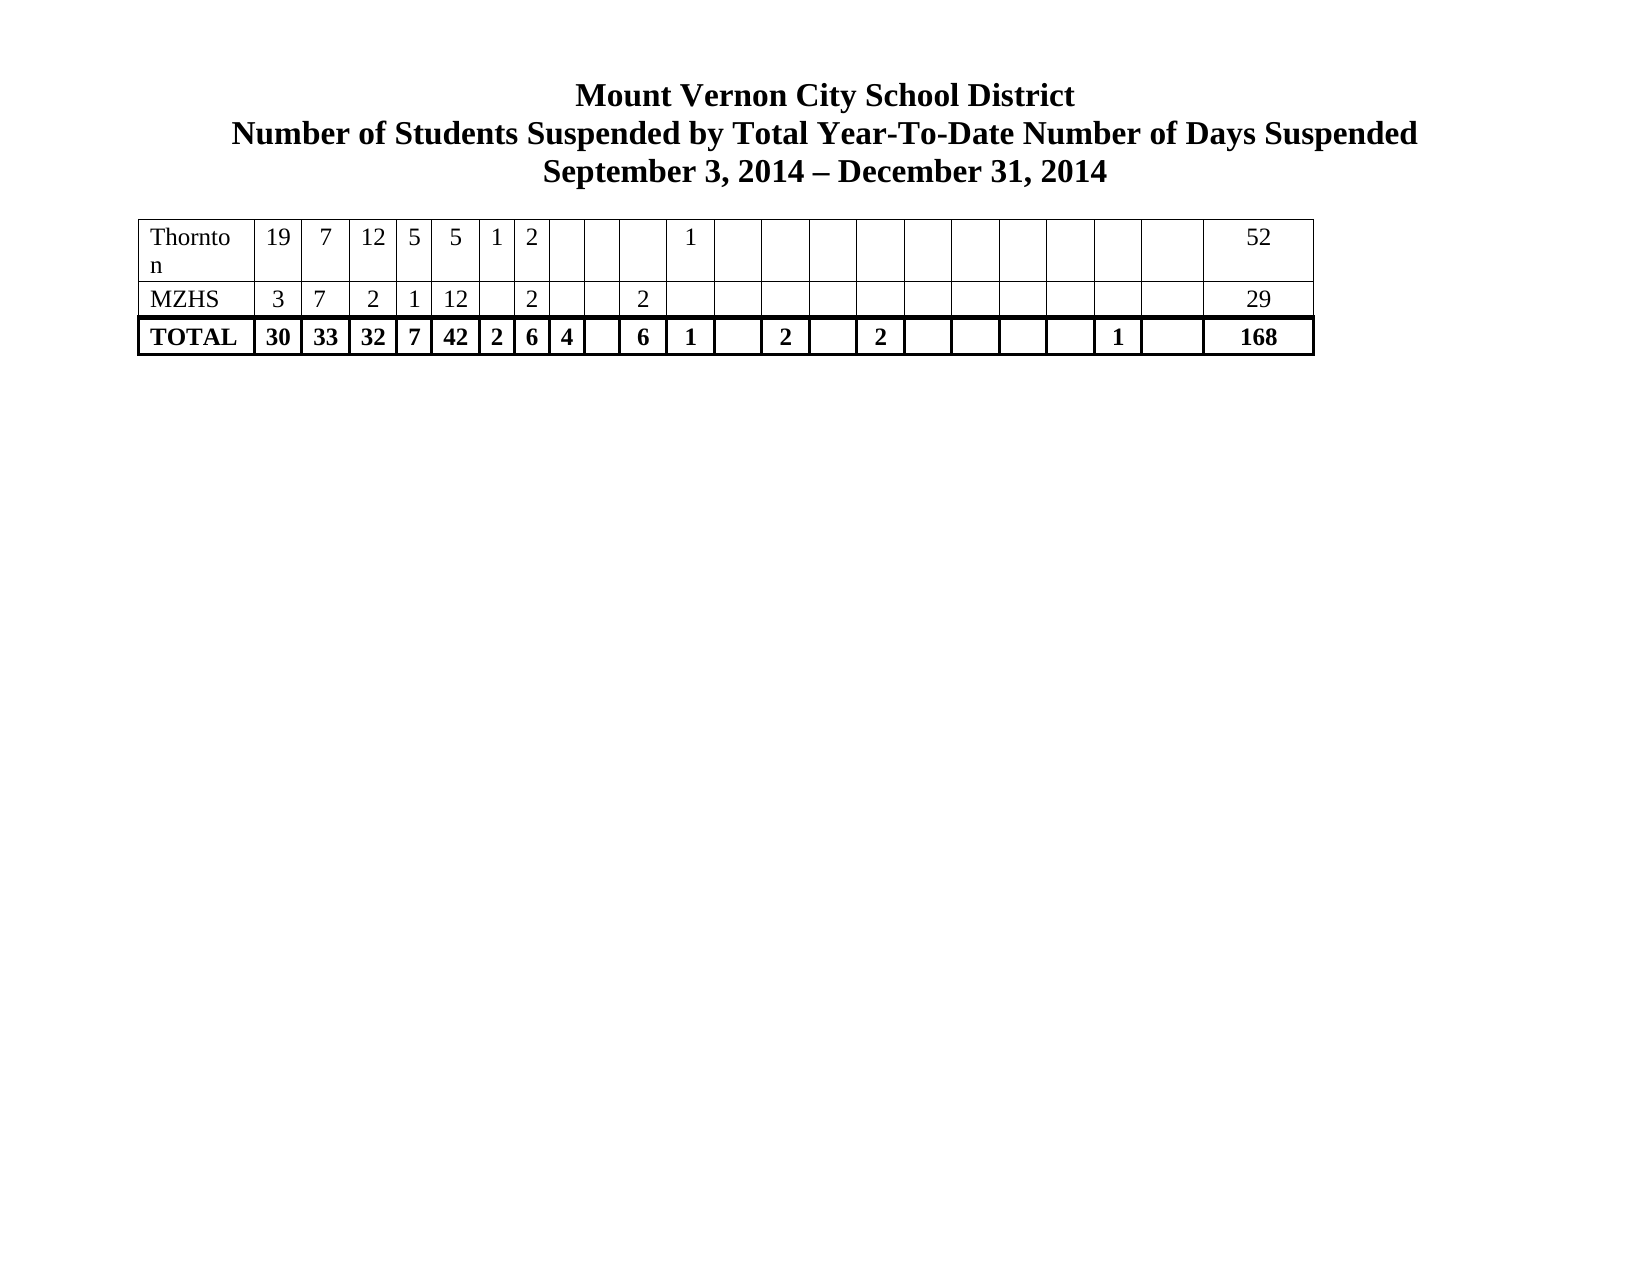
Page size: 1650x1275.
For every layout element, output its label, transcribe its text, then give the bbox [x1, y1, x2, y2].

table_cell [762, 220, 809, 281]
table_cell 1 [1096, 320, 1140, 353]
table_cell 19 [255, 220, 301, 281]
table_cell 32 [351, 320, 395, 353]
table_cell [585, 220, 619, 281]
table_cell [1095, 282, 1141, 315]
table_cell 1 [667, 220, 714, 281]
table_cell 2 [350, 282, 396, 315]
table_cell [810, 282, 856, 315]
table_cell MZHS [139, 282, 254, 315]
table_cell [585, 282, 619, 315]
table_cell [1095, 220, 1141, 281]
table_cell [811, 320, 855, 353]
table_cell [1142, 282, 1203, 315]
table_cell Thornton [139, 220, 254, 281]
table_cell 12 [350, 220, 396, 281]
table_cell 33 [303, 320, 348, 353]
table_cell [667, 282, 714, 315]
table_cell 52 [1204, 220, 1313, 281]
table_cell [715, 220, 761, 281]
table_cell TOTAL [140, 320, 253, 353]
table_cell 7 [398, 320, 430, 353]
table_cell [1047, 282, 1094, 315]
table_cell [906, 320, 950, 353]
table_cell 5 [432, 220, 479, 281]
table_cell 2 [515, 220, 549, 281]
table_cell 42 [433, 320, 478, 353]
table_cell 7 [302, 282, 349, 315]
table_cell 6 [621, 320, 665, 353]
table_cell 2 [763, 320, 808, 353]
table_cell 4 [551, 320, 583, 353]
table_cell 168 [1205, 320, 1312, 353]
table_cell [810, 220, 856, 281]
table_cell 5 [397, 220, 431, 281]
table_cell [1000, 220, 1046, 281]
table_cell [905, 282, 951, 315]
table_cell 2 [620, 282, 666, 315]
table_cell [620, 220, 666, 281]
table_cell [952, 220, 999, 281]
table_cell [905, 220, 951, 281]
table_cell 6 [516, 320, 548, 353]
table_cell 1 [480, 220, 514, 281]
table_cell [857, 220, 904, 281]
table_cell 12 [432, 282, 479, 315]
table_cell [1001, 320, 1045, 353]
table_cell 3 [255, 282, 301, 315]
table_cell [952, 282, 999, 315]
table_cell 2 [858, 320, 903, 353]
table_cell [586, 320, 618, 353]
table_cell 2 [481, 320, 513, 353]
table_cell [550, 282, 584, 315]
table_cell [1142, 220, 1203, 281]
table_cell 1 [668, 320, 713, 353]
table_cell [480, 282, 514, 315]
table_cell [1000, 282, 1046, 315]
table_cell 29 [1204, 282, 1313, 315]
table_cell 30 [256, 320, 300, 353]
table_cell 2 [515, 282, 549, 315]
table_cell [550, 220, 584, 281]
table_cell [762, 282, 809, 315]
table_cell [715, 282, 761, 315]
table_cell 1 [397, 282, 431, 315]
table_cell [1143, 320, 1202, 353]
table_cell [716, 320, 760, 353]
table_cell [1047, 220, 1094, 281]
table_cell [1048, 320, 1093, 353]
table_cell 7 [302, 220, 349, 281]
table_cell [953, 320, 998, 353]
table_cell [857, 282, 904, 315]
